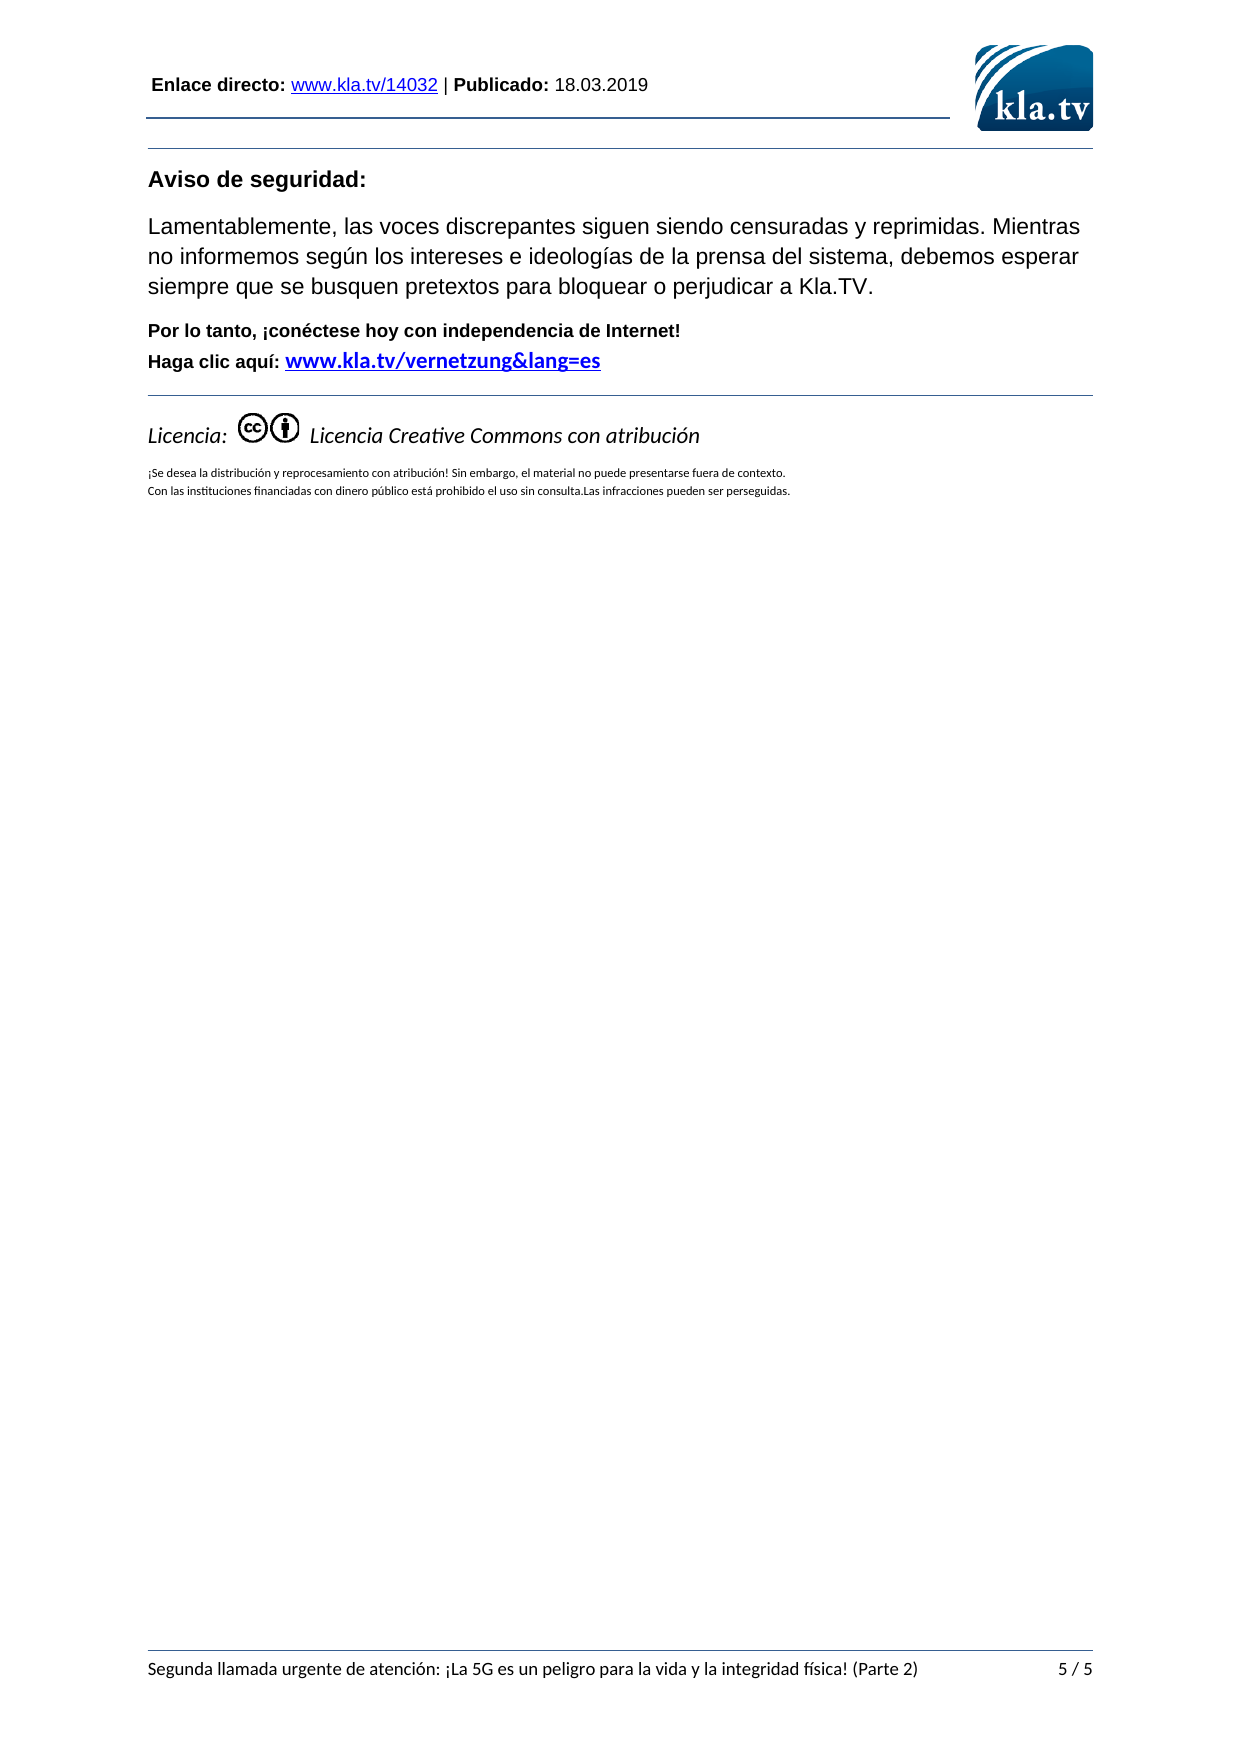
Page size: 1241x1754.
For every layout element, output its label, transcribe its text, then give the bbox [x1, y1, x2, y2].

text Lamentablemente, las voces discrepantes siguen siendo censuradas y reprimidas. Mientras no informemos según los intereses e ideologías de la prensa del sistema, debemos esperar siempre que se busquen pretextos para bloquear o perjudicar a Kla.TV. [148, 213, 1093, 299]
text Por lo tanto, ¡conéctese hoy con independencia de Internet! Haga clic aquí: www.kla.tv/vernetzung&lang=es [148, 320, 1093, 374]
text ¡Se desea la distribución y reprocesamiento con atribución! Sin embargo, el material no puede presentarse fuera de contexto. Con las instituciones financiadas con dinero público está prohibido el uso sin consulta.Las infracciones pueden ser perseguidas. [148, 465, 1093, 498]
text Aviso de seguridad: [148, 149, 1093, 192]
text Licencia: Licencia Creative Commons con atribución [148, 396, 1093, 449]
